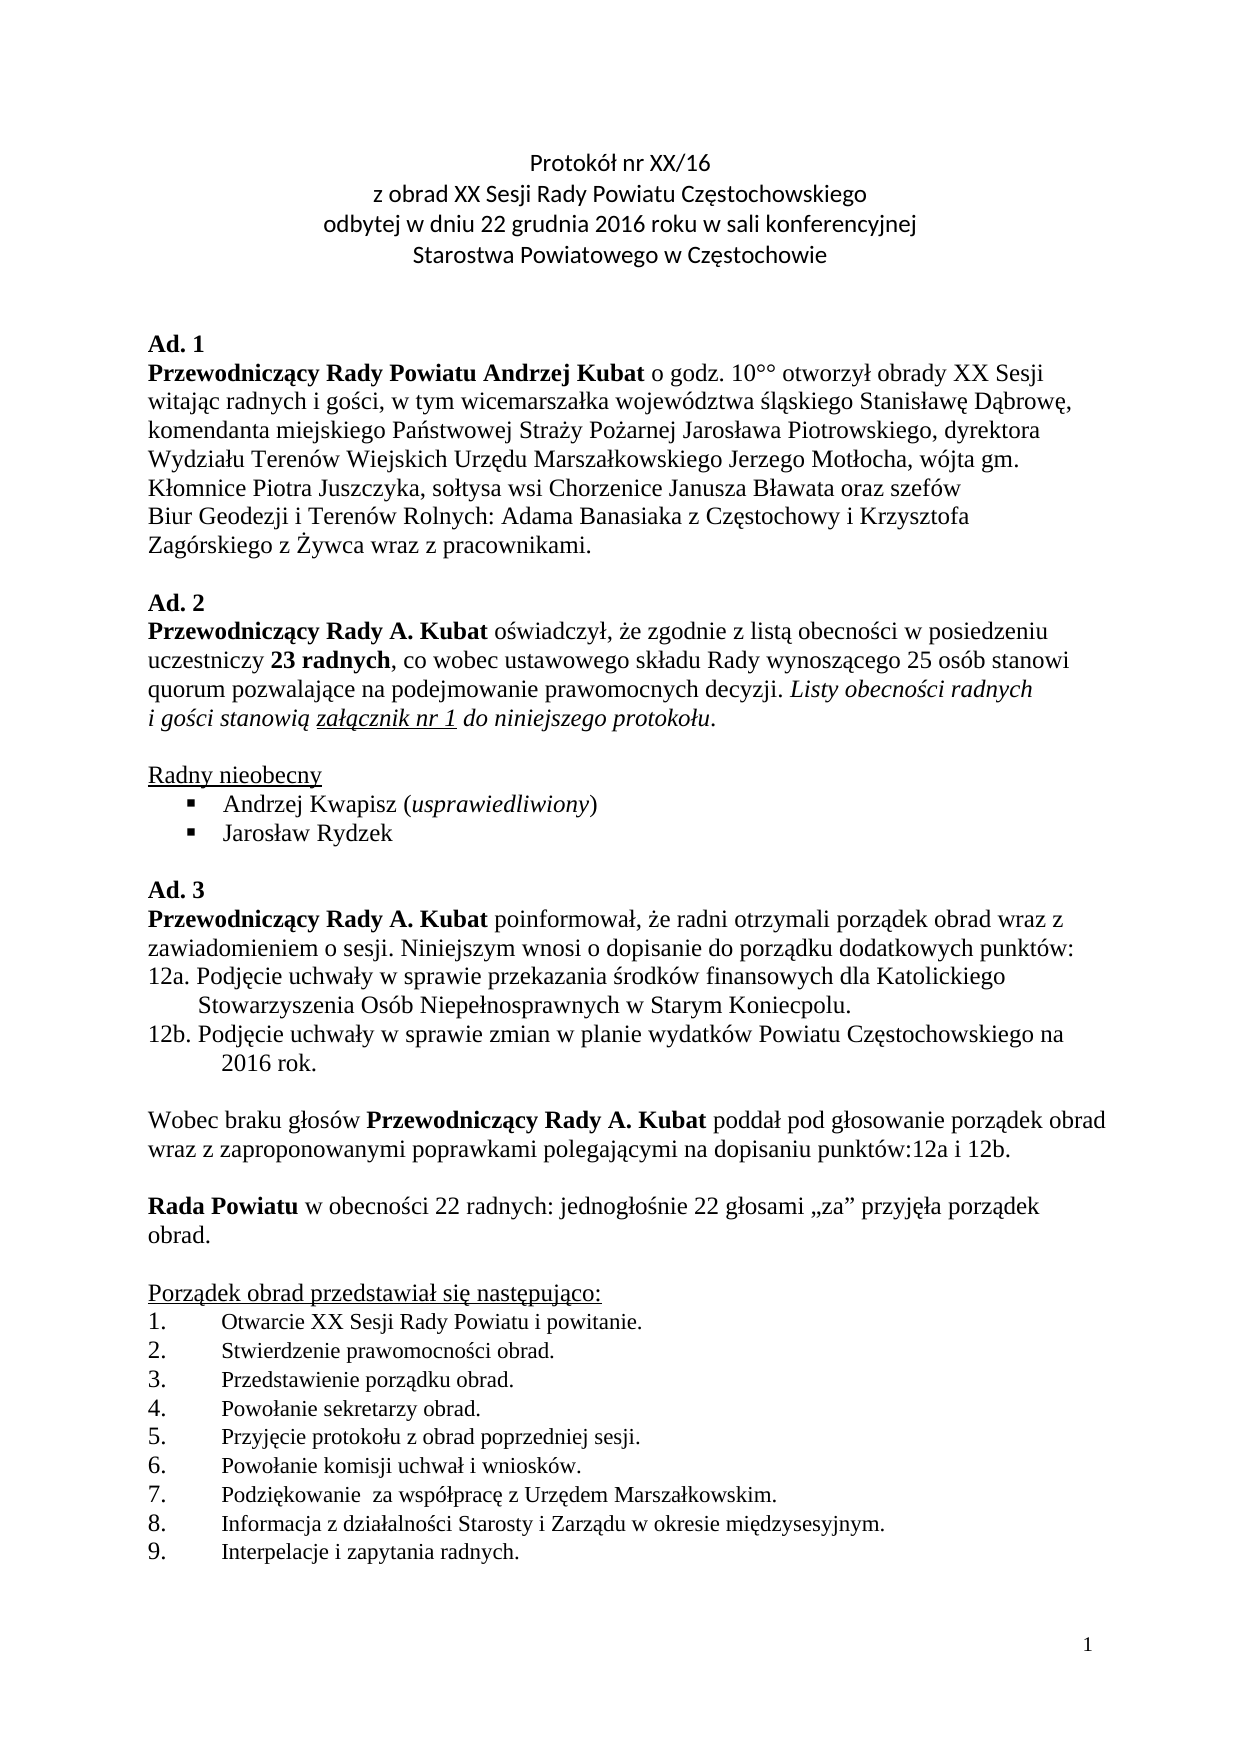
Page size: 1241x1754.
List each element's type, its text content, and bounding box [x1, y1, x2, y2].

text 12a. Podjęcie uchwały w sprawie przekazania środków finansowych dla Katolickiego [148, 961, 1087, 990]
list Andrzej Kwapisz (usprawiedliwiony) [185, 789, 1093, 818]
text Przewodniczący Rady A. Kubat oświadczył, że zgodnie z listą obecności w posiedzeniu uczestniczy 23 radnych, co wobec ustawowego składu Rady wynoszącego 25 osób stanowi quorum pozwalające na podejmowanie prawomocnych decyzji. Listy obecności radnych i gości stanowią załącznik nr 1 do niniejszego protokołu. [148, 616, 1093, 731]
list Przedstawienie porządku obrad. [148, 1364, 1107, 1393]
list Powołanie sekretarzy obrad. [148, 1393, 1107, 1421]
list Przyjęcie protokołu z obrad poprzedniej sesji. [148, 1421, 1107, 1450]
text Wobec braku głosów Przewodniczący Rady A. Kubat poddał pod głosowanie porządek obrad wraz z zaproponowanymi poprawkami polegającymi na dopisaniu punktów:12a i 12b. [148, 1105, 1107, 1163]
text Rada Powiatu w obecności 22 radnych: jednogłośnie 22 głosami „za” przyjęła porządek obrad. [148, 1191, 1093, 1249]
text Ad. 1 [148, 329, 1093, 358]
list Stwierdzenie prawomocności obrad. [148, 1335, 1107, 1364]
text Starostwa Powiatowego w Częstochowie [148, 239, 1093, 270]
text Stowarzyszenia Osób Niepełnosprawnych w Starym Koniecpolu. [148, 990, 1087, 1019]
text Przewodniczący Rady A. Kubat poinformował, że radni otrzymali porządek obrad wraz z zawiadomieniem o sesji. Niniejszym wnosi o dopisanie do porządku dodatkowych punktów: [148, 904, 1107, 961]
text z obrad XX Sesji Rady Powiatu Częstochowskiego [148, 178, 1093, 209]
text Radny nieobecny [148, 760, 1093, 789]
list Otwarcie XX Sesji Rady Powiatu i powitanie. [148, 1306, 1093, 1335]
text Przewodniczący Rady Powiatu Andrzej Kubat o godz. 10°° otworzył obrady XX Sesji witając radnych i gości, w tym wicemarszałka województwa śląskiego Stanisławę Dąbrowę, komendanta miejskiego Państwowej Straży Pożarnej Jarosława Piotrowskiego, dyrektora Wydziału Terenów Wiejskich Urzędu Marszałkowskiego Jerzego Motłocha, wójta gm. Kłomnice Piotra Juszczyka, sołtysa wsi Chorzenice Janusza Bławata oraz szefów Biur Geodezji i Terenów Rolnych: Adama Banasiaka z Częstochowy i Krzysztofa Zagórskiego z Żywca wraz z pracownikami. [148, 358, 1093, 559]
list Powołanie komisji uchwał i wniosków. [148, 1450, 1107, 1479]
list Jarosław Rydzek [185, 818, 1093, 846]
list Interpelacje i zapytania radnych. [148, 1536, 1107, 1565]
list Podziękowanie za współpracę z Urzędem Marszałkowskim. [148, 1479, 1107, 1508]
text Porządek obrad przedstawiał się następująco: [148, 1278, 1093, 1306]
text odbytej w dniu 22 grudnia 2016 roku w sali konferencyjnej [148, 209, 1093, 239]
text Ad. 3 [148, 875, 1093, 904]
title Protokół nr XX/16 [148, 148, 1093, 178]
list Informacja z działalności Starosty i Zarządu w okresie międzysesyjnym. [148, 1508, 1107, 1536]
text Ad. 2 [148, 588, 1093, 616]
text 12b. Podjęcie uchwały w sprawie zmian w planie wydatków Powiatu Częstochowskiego na 2016 rok. [148, 1019, 1087, 1076]
